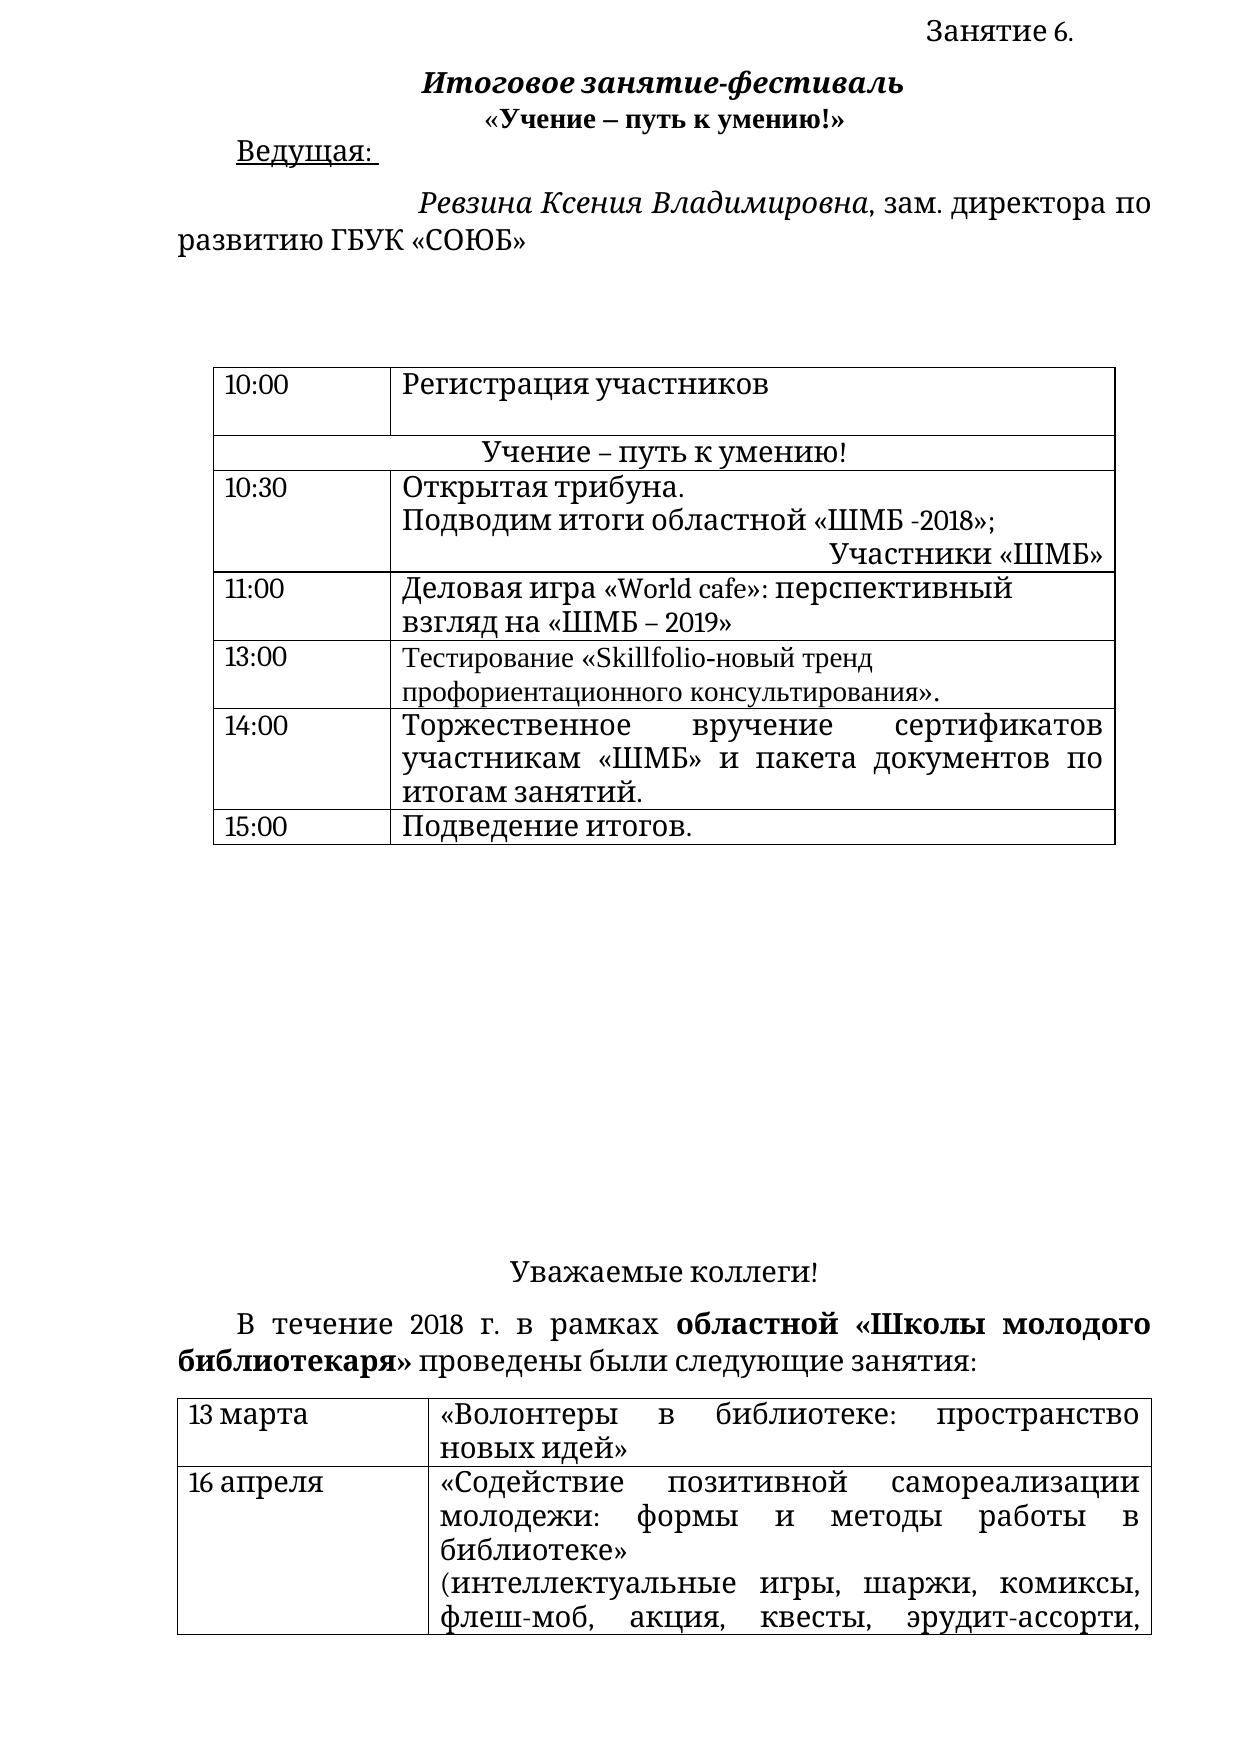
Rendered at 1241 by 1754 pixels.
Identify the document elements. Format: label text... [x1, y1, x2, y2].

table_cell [429, 1467, 1151, 1634]
text Ведущая: [177, 135, 1152, 168]
table_cell 13:00 [214, 641, 390, 708]
table_cell Торжественное вручение сертификатов участникам «ШМБ» и пакета документов по итогам занятий. [391, 709, 1114, 809]
table_cell Деловая игра «World cafe»: перспективный взгляд на «ШМБ – 2019» [391, 573, 1114, 639]
text «Учение – путь к умению!» [177, 101, 1152, 135]
table_cell 10:30 [214, 471, 390, 571]
text В течение 2018 г. в рамках областной «Школы молодого библиотекаря» проведены были следующие занятия: [177, 1308, 1152, 1378]
text Ревзина Ксения Владимировна, зам. директора по развитию ГБУК «СОЮБ» [177, 187, 1152, 257]
text Уважаемые коллеги! [177, 1256, 1152, 1289]
table_cell 14:00 [214, 709, 390, 809]
table_cell Открытая трибуна. Подводим итоги областной «ШМБ -2018»; Участники «ШМБ» [391, 471, 1114, 571]
table_cell 16 апреля [178, 1467, 428, 1634]
table_cell Тестирование «Skillfolio-новый тренд профориентационного консультирования». [391, 641, 1114, 708]
table_header Регистрация участников [391, 368, 1114, 435]
table_cell 11:00 [214, 573, 390, 639]
table_cell Подведение итогов. [391, 810, 1114, 844]
table_cell Учение – путь к умению! [214, 436, 1114, 470]
table_header 13 марта [178, 1399, 428, 1466]
table_header 10:00 [214, 368, 390, 435]
text Итоговое занятие-фестиваль [177, 68, 1152, 101]
table_cell 15:00 [214, 810, 390, 844]
text Занятие 6. [177, 15, 1152, 48]
table_header «Волонтеры в библиотеке: пространство новых идей» [429, 1399, 1151, 1466]
